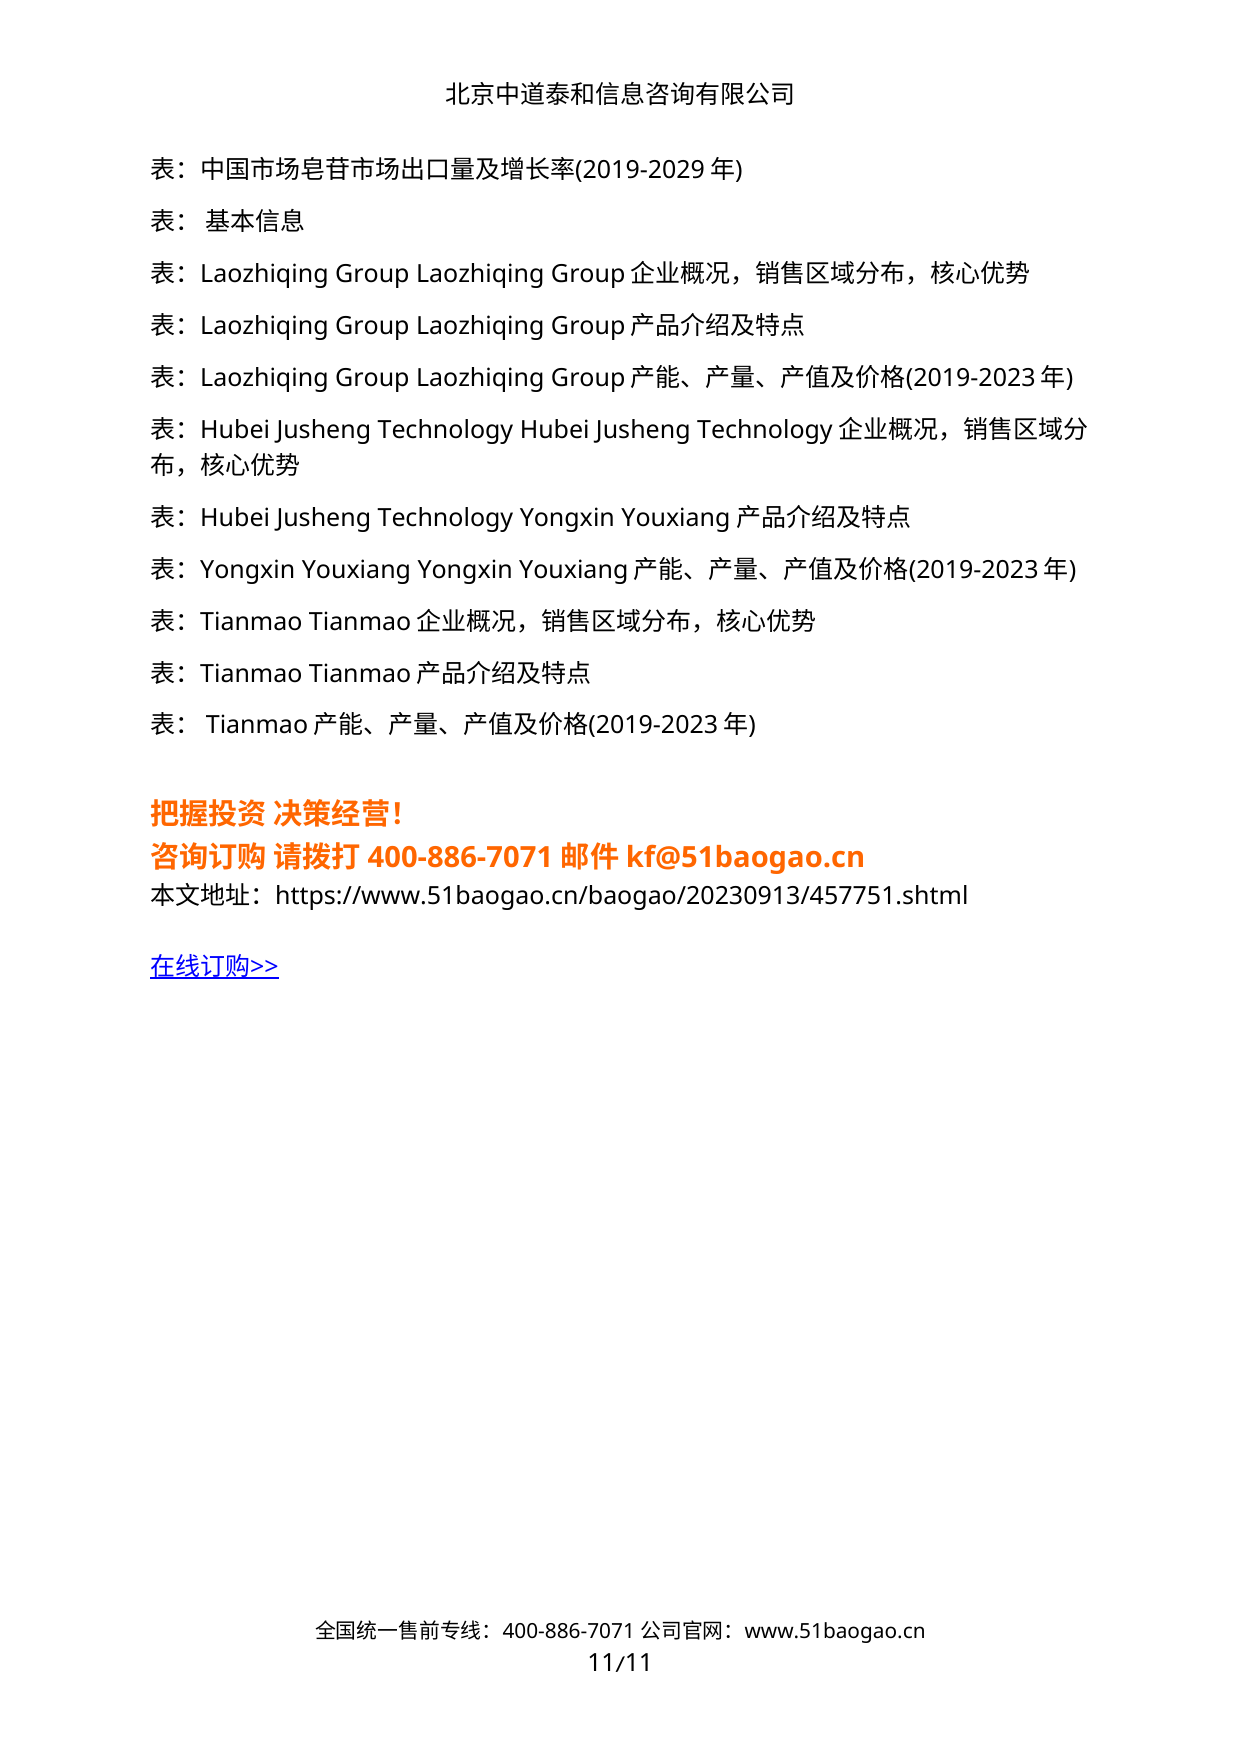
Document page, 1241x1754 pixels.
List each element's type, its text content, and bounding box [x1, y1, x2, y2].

text 在线订购>> [150, 912, 1090, 982]
text 表： Tianmao产能、产量、产值及价格(2019-2023年) [150, 705, 1090, 741]
text 表：中国市场皂苷市场出口量及增长率(2019-2029年) [150, 150, 1090, 186]
text 表：Hubei Jusheng Technology Yongxin Youxiang产品介绍及特点 [150, 497, 1090, 534]
text 把握投资 决策经营！咨询订购 请拨打 400-886-7071 邮件 kf@51baogao.cn本文地址：https://www.51baogao.cn/baogao/20230913/457751.shtml [150, 757, 1090, 912]
text 表：Laozhiqing Group Laozhiqing Group产能、产量、产值及价格(2019-2023年) [150, 357, 1090, 394]
text 表：Yongxin Youxiang Yongxin Youxiang产能、产量、产值及价格(2019-2023年) [150, 549, 1090, 586]
text 表：Tianmao Tianmao产品介绍及特点 [150, 653, 1090, 689]
text 表：Laozhiqing Group Laozhiqing Group企业概况，销售区域分布，核心优势 [150, 254, 1090, 290]
text 表： 基本信息 [150, 202, 1090, 238]
text 表：Hubei Jusheng Technology Hubei Jusheng Technology企业概况，销售区域分布，核心优势 [150, 409, 1090, 482]
text 表：Laozhiqing Group Laozhiqing Group产品介绍及特点 [150, 306, 1090, 342]
text 表：Tianmao Tianmao企业概况，销售区域分布，核心优势 [150, 601, 1090, 637]
